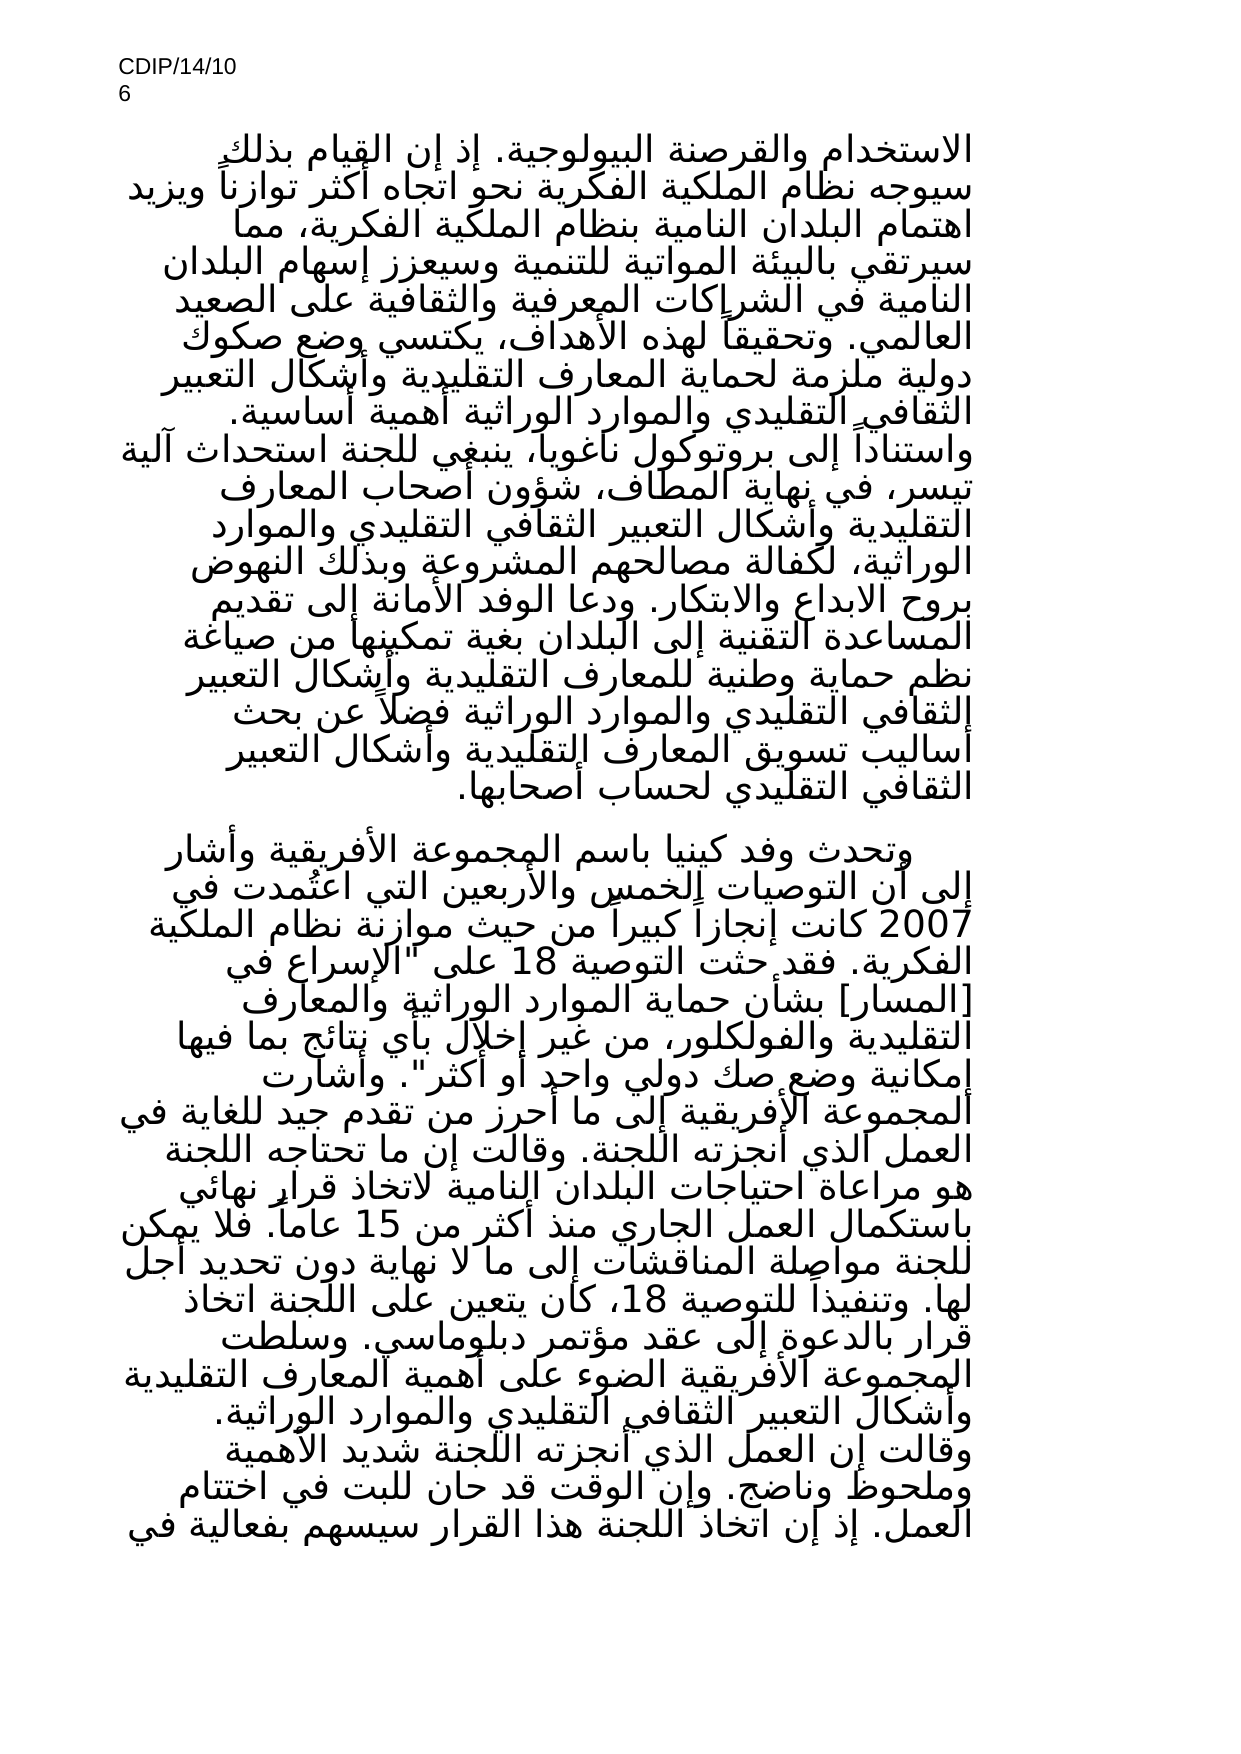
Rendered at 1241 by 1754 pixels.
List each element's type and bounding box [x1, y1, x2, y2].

text [118, 132, 974, 807]
text [118, 832, 974, 1545]
